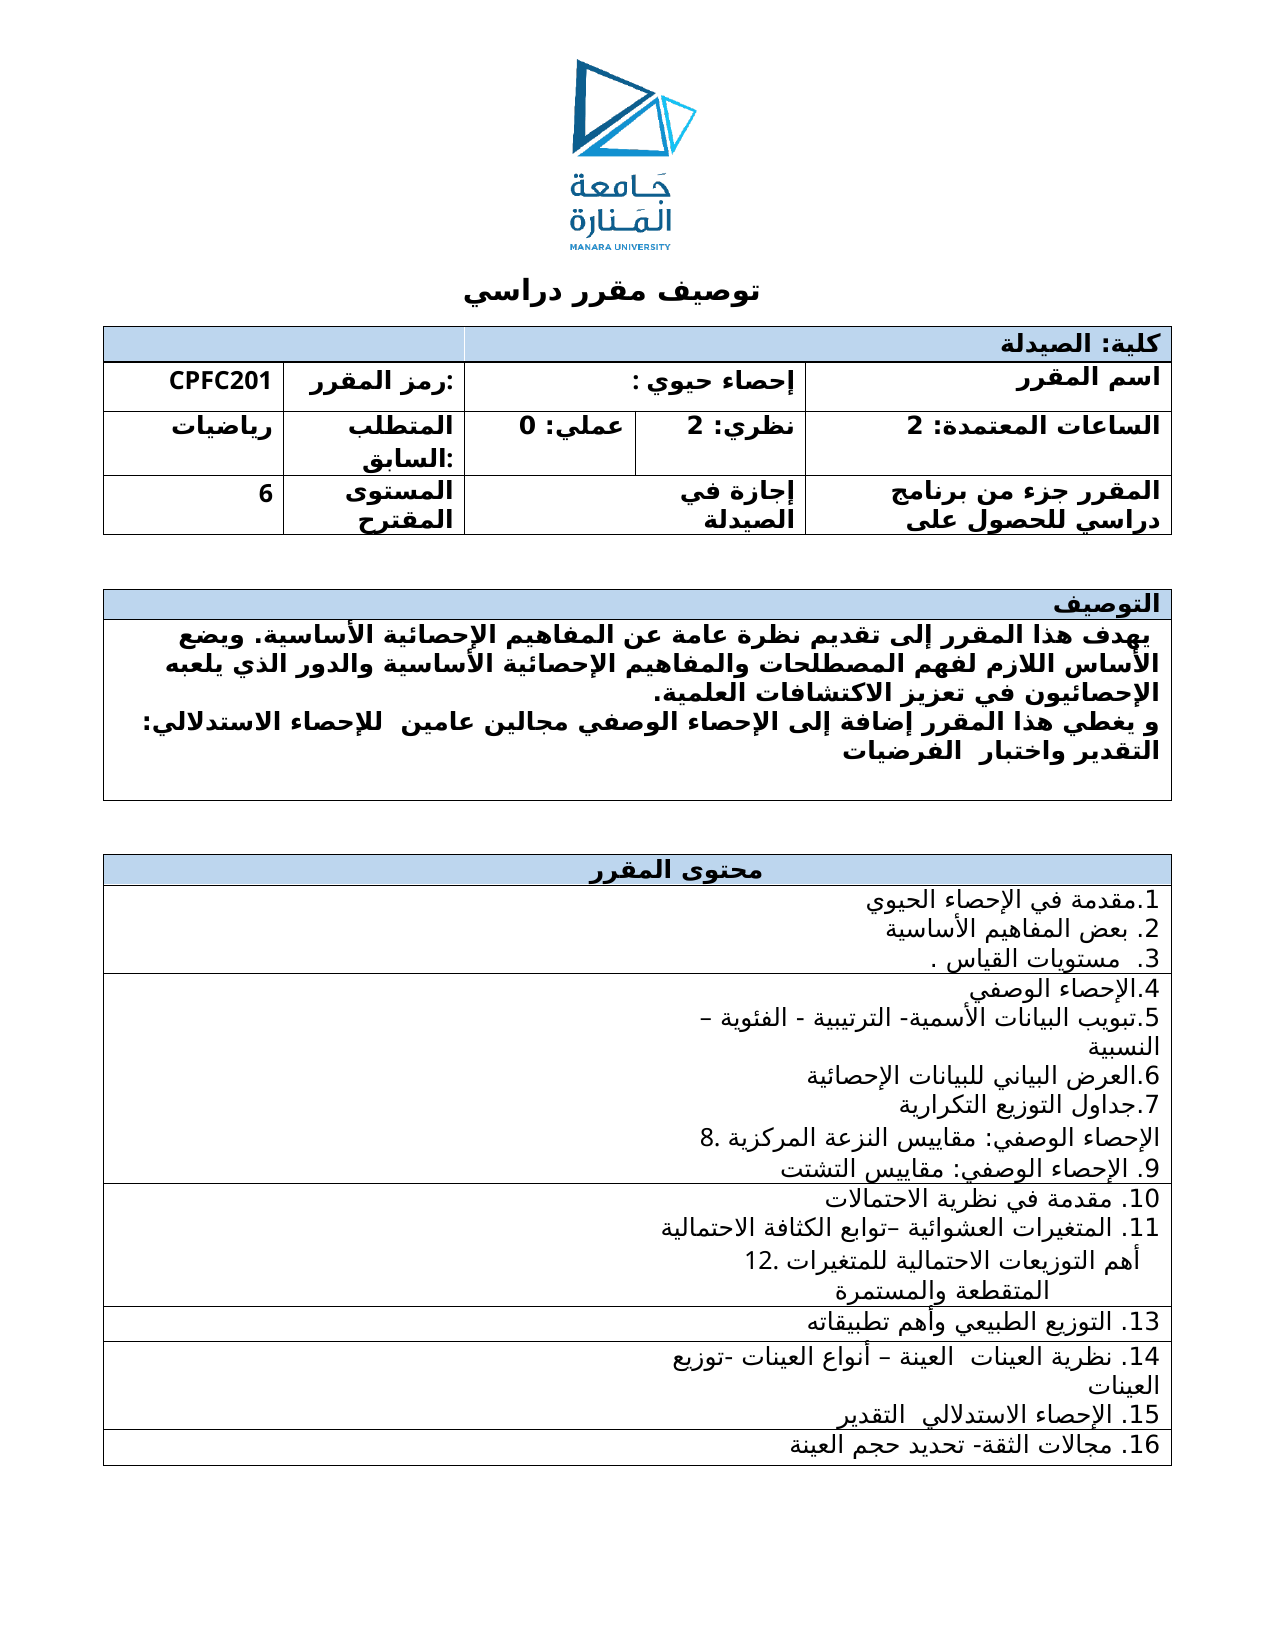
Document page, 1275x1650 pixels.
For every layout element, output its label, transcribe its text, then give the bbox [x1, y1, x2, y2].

table_cell [104, 1184, 637, 1306]
table_cell [104, 974, 637, 1183]
table_header التوصيف [104, 590, 1171, 619]
table_cell رياضيات [104, 412, 283, 475]
text توصيف مقرر دراسي [187, 273, 1087, 307]
table_cell 10. مقدمة في نظرية الاحتمالات 11. المتغيرات العشوائية –توابع الكثافة الاحتمالية 12. أهم التوزيعات الاحتمالية للمتغيرات المتقطعة والمستمرة [638, 1184, 1171, 1306]
table_cell CPFC201 [104, 363, 283, 411]
table_cell الساعات المعتمدة: 2 [806, 412, 1171, 475]
table_cell المقرر جزء من برنامج دراسي للحصول على [806, 476, 1171, 534]
table_cell المتطلب السابق: [284, 412, 464, 475]
table_cell [104, 1342, 637, 1429]
table_cell 16. مجالات الثقة- تحديد حجم العينة [638, 1430, 1171, 1464]
table_cell [104, 886, 637, 973]
table_cell نظري: 2 [636, 412, 805, 475]
table_cell : إحصاء حيوي [465, 363, 805, 411]
table_header محتوى المقرر [104, 855, 1171, 884]
table_cell 4.الإحصاء الوصفي 5.تبويب البيانات الأسمية- الترتيبية - الفئوية – النسبية 6.العرض البياني للبيانات الإحصائية 7.جداول التوزيع التكرارية 8. الإحصاء الوصفي: مقاييس النزعة المركزية 9. الإحصاء الوصفي: مقاييس التشتت [638, 974, 1171, 1183]
table_cell اسم المقرر [806, 363, 1171, 411]
table_cell المستوى المقترح [284, 476, 464, 534]
table_cell 13. التوزيع الطبيعي وأهم تطبيقاته [638, 1307, 1171, 1341]
table_cell [104, 1307, 637, 1341]
table_cell 6 [104, 476, 283, 534]
table_cell إجازة في الصيدلة [635, 476, 805, 534]
table_cell يهدف هذا المقرر إلى تقديم نظرة عامة عن المفاهيم الإحصائية الأساسية. ويضع الأساس اللازم لفهم المصطلحات والمفاهيم الإحصائية الأساسية والدور الذي يلعبه الإحصائيون في تعزيز الاكتشافات العلمية. و يغطي هذا المقرر إضافة إلى الإحصاء الوصفي مجالين عامين للإحصاء الاستدلالي: التقدير واختبار الفرضيات [104, 620, 1171, 800]
table_cell 1.مقدمة في الإحصاء الحيوي 2. بعض المفاهيم الأساسية 3. مستويات القياس . [638, 886, 1171, 973]
table_cell عملي: 0 [465, 412, 635, 475]
table_cell 14. نظرية العينات العينة – أنواع العينات -توزيع العينات 15. الإحصاء الاستدلالي التقدير [638, 1342, 1171, 1429]
picture [570, 59, 697, 250]
table_cell [465, 476, 635, 534]
table_cell [104, 1430, 637, 1464]
table_header [104, 327, 464, 361]
table_cell رمز المقرر: [284, 363, 464, 411]
table_header كلية: الصيدلة [465, 327, 1171, 361]
